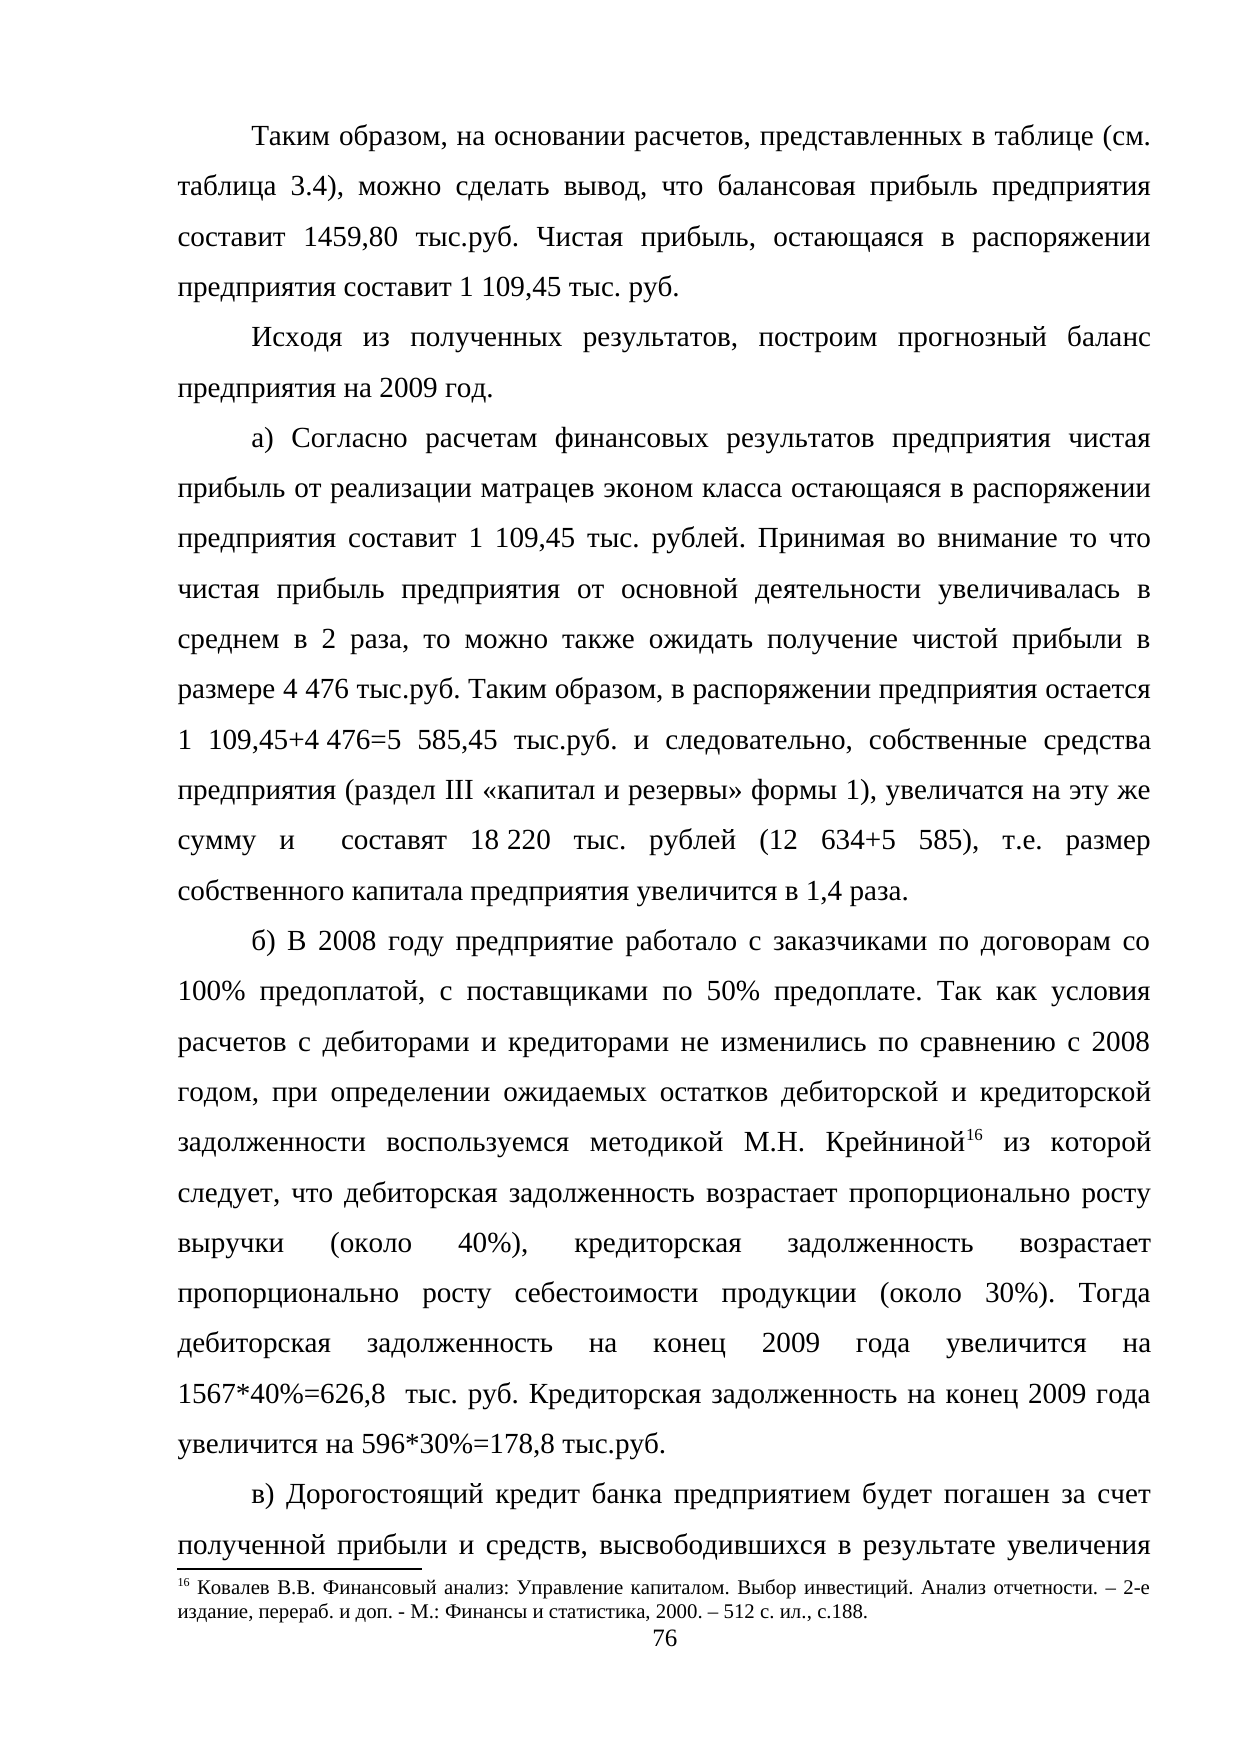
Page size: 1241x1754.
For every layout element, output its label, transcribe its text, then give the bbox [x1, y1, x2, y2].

text Исходя из полученных результатов, построим прогнозный баланс предприятия на 2009 год. [177, 319, 1152, 403]
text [177, 1477, 1152, 1560]
text а) Согласно расчетам финансовых результатов предприятия чистая прибыль от реализации матрацев эконом класса остающаяся в распоряжении предприятия составит 1 109,45 тыс. рублей. Принимая во внимание то что чистая прибыль предприятия от основной деятельности увеличивалась в среднем в 2 раза, то можно также ожидать получение чистой прибыли в размере 4 476 тыс.руб. Таким образом, в распоряжении предприятия остается 1 109,45+4 476=5 585,45 тыс.руб. и следовательно, собственные средства предприятия (раздел III «капитал и резервы» формы 1), увеличатся на эту же сумму и составят 18 220 тыс. рублей (12 634+5 585), т.е. размер собственного капитала предприятия увеличится в 1,4 раза. [177, 420, 1152, 906]
text Таким образом, на основании расчетов, представленных в таблице (см. таблица 3.4), можно сделать вывод, что балансовая прибыль предприятия составит 1459,80 тыс.руб. Чистая прибыль, остающаяся в распоряжении предприятия составит 1 109,45 тыс. руб. [177, 118, 1152, 303]
text б) В 2008 году предприятие работало с заказчиками по договорам со 100% предоплатой, с поставщиками по 50% предоплате. Так как условия расчетов с дебиторами и кредиторами не изменились по сравнению с 2008 годом, при определении ожидаемых остатков дебиторской и кредиторской задолженности воспользуемся методикой М.Н. Крейниной из которой следует, что дебиторская задолженность возрастает пропорционально росту выручки (около 40%), кредиторская задолженность возрастает пропорционально росту себестоимости продукции (около 30%). Тогда дебиторская задолженность на конец 2009 года увеличится на 1567*40%=626,8 тыс. руб. Кредиторская задолженность на конец 2009 года увеличится на 596*30%=178,8 тыс.руб. [177, 923, 1152, 1460]
